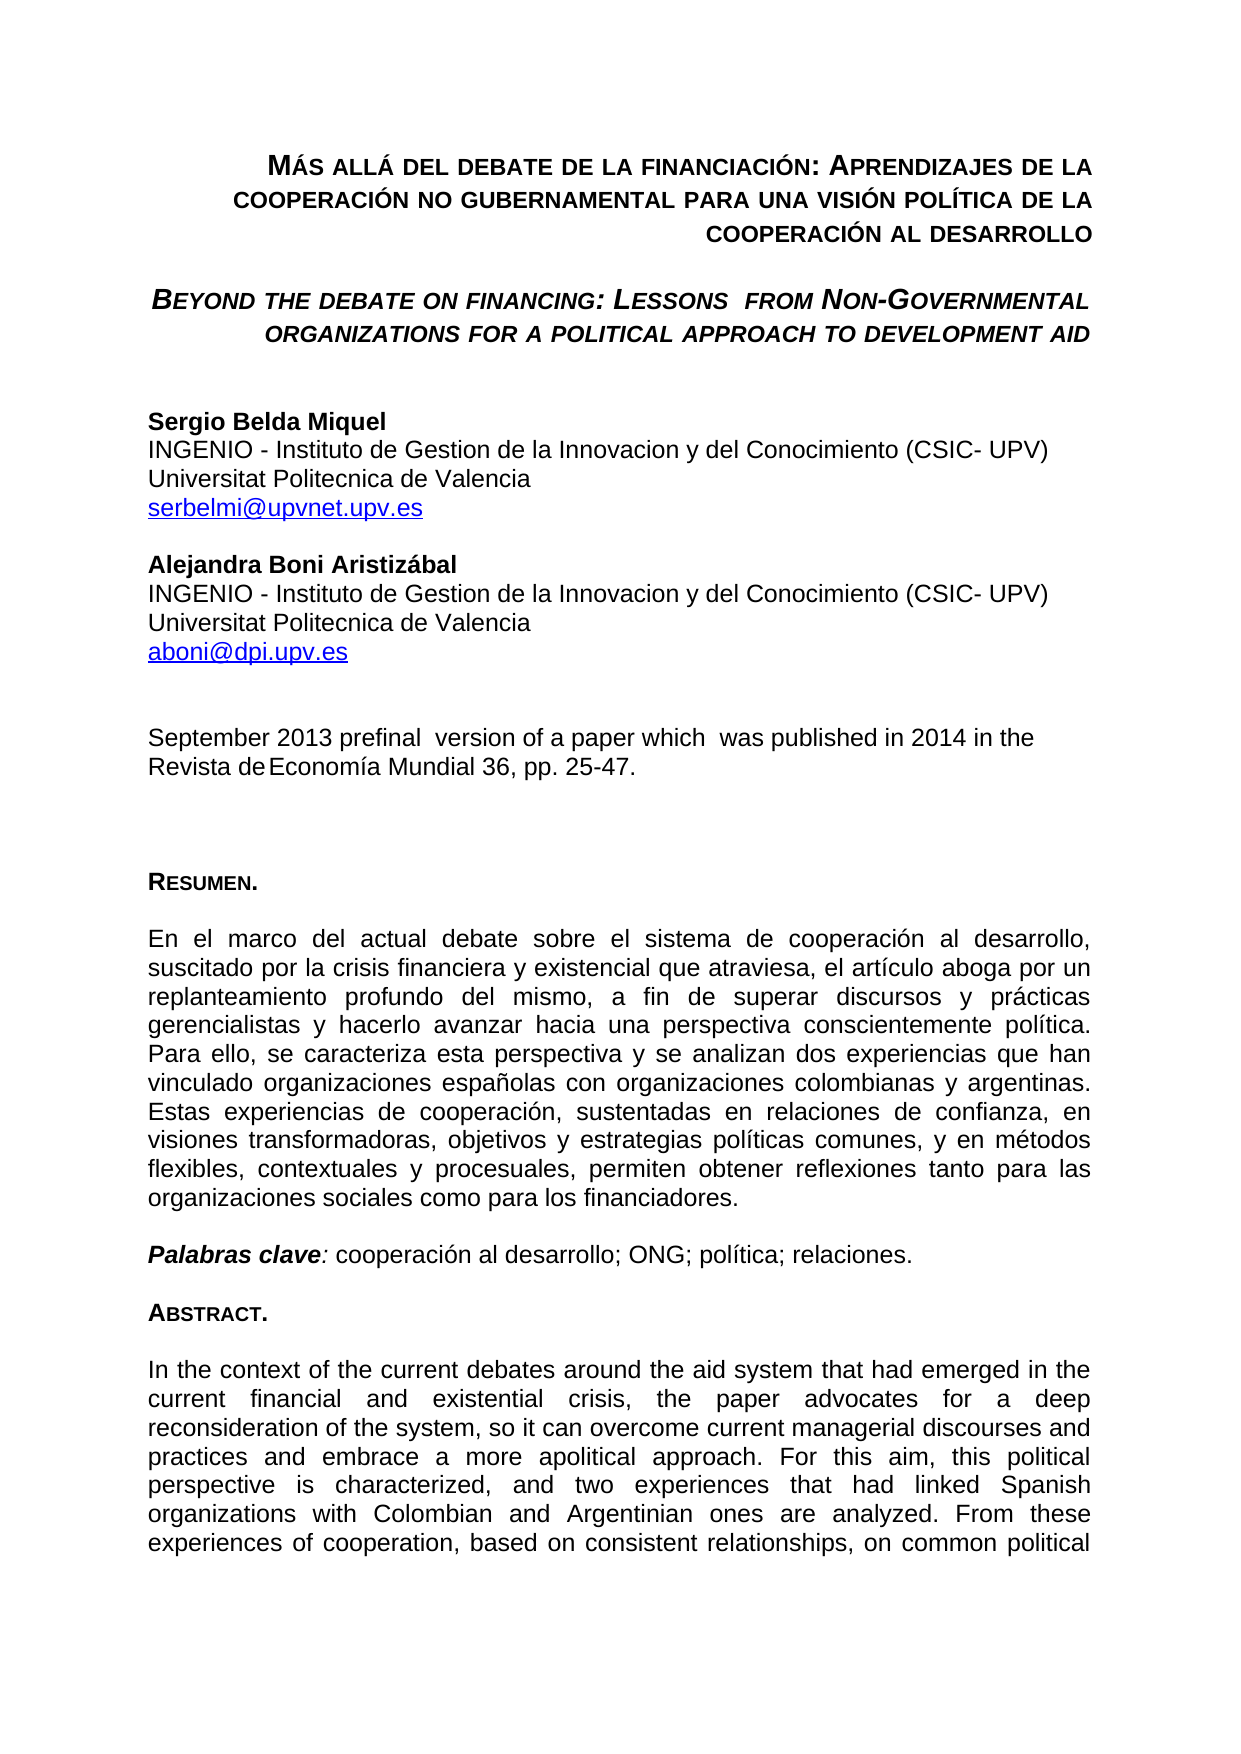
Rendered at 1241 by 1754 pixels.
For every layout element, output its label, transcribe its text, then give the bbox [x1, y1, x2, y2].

text Alejandra Boni Aristizábal [148, 550, 1092, 579]
text INGENIO - Instituto de Gestion de la Innovacion y del Conocimiento (CSIC- UPV) [148, 579, 1092, 608]
text Resumen. [148, 866, 1092, 895]
text Universitat Politecnica de Valencia [148, 464, 1092, 493]
text aboni@dpi.upv.es [148, 636, 1092, 665]
text Universitat Politecnica de Valencia [148, 608, 1092, 636]
text Más allá del debate de la financiación: Aprendizajes de la cooperación no gubernamental para una visión política de la cooperación al desarrollo [148, 148, 1092, 248]
text Beyond the debate on financing: Lessons from Non-Governmental organizations for a political approach to development aid [148, 282, 1092, 349]
text Palabras clave: cooperación al desarrollo; ONG; política; relaciones. [148, 1240, 1092, 1269]
text Sergio Belda Miquel [148, 406, 1092, 435]
text Abstract. [148, 1298, 1092, 1326]
text serbelmi@upvnet.upv.es [148, 493, 1092, 521]
text INGENIO - Instituto de Gestion de la Innovacion y del Conocimiento (CSIC- UPV) [148, 435, 1092, 464]
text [148, 1355, 1092, 1556]
text En el marco del actual debate sobre el sistema de cooperación al desarrollo, suscitado por la crisis financiera y existencial que atraviesa, el artículo aboga por un replanteamiento profundo del mismo, a fin de superar discursos y prácticas gerencialistas y hacerlo avanzar hacia una perspectiva conscientemente política. Para ello, se caracteriza esta perspectiva y se analizan dos experiencias que han vinculado organizaciones españolas con organizaciones colombianas y argentinas. Estas experiencias de cooperación, sustentadas en relaciones de confianza, en visiones transformadoras, objetivos y estrategias políticas comunes, y en métodos flexibles, contextuales y procesuales, permiten obtener reflexiones tanto para las organizaciones sociales como para los financiadores. [148, 924, 1092, 1211]
text September 2013 prefinal version of a paper which was published in 2014 in the Revista de Economía Mundial 36, pp. 25-47. [148, 723, 1092, 780]
